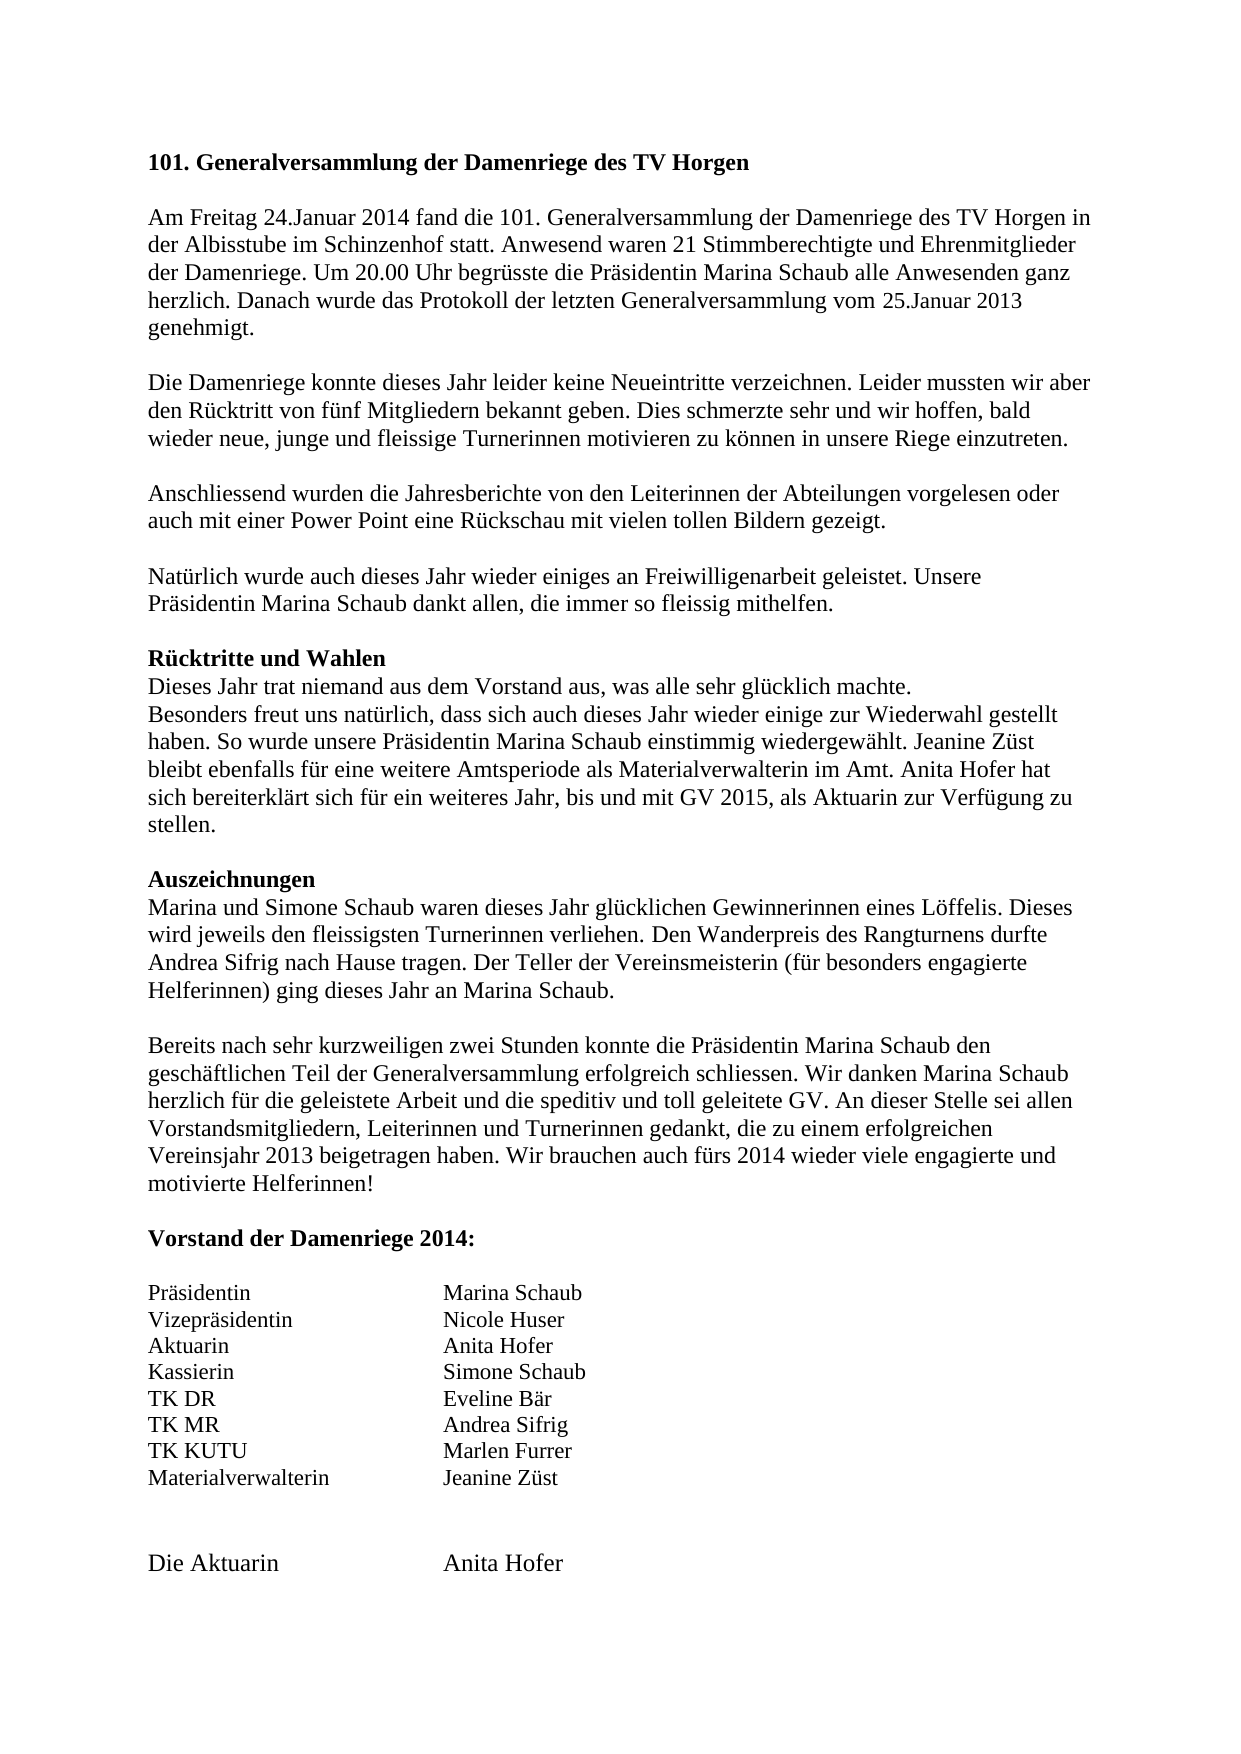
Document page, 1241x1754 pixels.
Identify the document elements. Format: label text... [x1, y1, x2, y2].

text Marina und Simone Schaub waren dieses Jahr glücklichen Gewinnerinnen eines Löffelis. Dieses wird jeweils den fleissigsten Turnerinnen verliehen. Den Wanderpreis des Rangturnens durfte Andrea Sifrig nach Hause tragen. Der Teller der Vereinsmeisterin (für besonders engagierte Helferinnen) ging dieses Jahr an Marina Schaub. [148, 893, 1093, 1003]
text Anschliessend wurden die Jahresberichte von den Leiterinnen der Abteilungen vorgelesen oder auch mit einer Power Point eine Rückschau mit vielen tollen Bildern gezeigt. [148, 479, 1093, 534]
text Bereits nach sehr kurzweiligen zwei Stunden konnte die Präsidentin Marina Schaub den geschäftlichen Teil der Generalversammlung erfolgreich schliessen. Wir danken Marina Schaub herzlich für die geleistete Arbeit und die speditiv und toll geleitete GV. An dieser Stelle sei allen Vorstandsmitgliedern, Leiterinnen und Turnerinnen gedankt, die zu einem erfolgreichen Vereinsjahr 2013 beigetragen haben. Wir brauchen auch fürs 2014 wieder viele engagierte und motivierte Helferinnen! [148, 1031, 1093, 1197]
text 101. Generalversammlung der Damenriege des TV Horgen [148, 148, 1093, 175]
text Besonders freut uns natürlich, dass sich auch dieses Jahr wieder einige zur Wiederwahl gestellt haben. So wurde unsere Präsidentin Marina Schaub einstimmig wiedergewählt. Jeanine Züst bleibt ebenfalls für eine weitere Amtsperiode als Materialverwalterin im Amt. Anita Hofer hat sich bereiterklärt sich für ein weiteres Jahr, bis und mit GV 2015, als Aktuarin zur Verfügung zu stellen. [148, 700, 1093, 838]
text Am Freitag 24.Januar 2014 fand die 101. Generalversammlung der Damenriege des TV Horgen in der Albisstube im Schinzenhof statt. Anwesend waren 21 Stimmberechtigte und Ehrenmitglieder der Damenriege. Um 20.00 Uhr begrüsste die Präsidentin Marina Schaub alle Anwesenden ganz herzlich. Danach wurde das Protokoll der letzten Generalversammlung vom 25.Januar 2013 genehmigt. [148, 203, 1093, 341]
text Präsidentin Marina Schaub Vizepräsidentin Nicole Huser Aktuarin Anita Hofer Kassierin Simone Schaub TK DR Eveline Bär TK MR Andrea Sifrig TK KUTU Marlen Furrer Materialverwalterin Jeanine Züst [148, 1279, 1093, 1490]
text Rücktritte und Wahlen [148, 644, 1093, 672]
text Vorstand der Damenriege 2014: [148, 1224, 1093, 1252]
text Die Aktuarin Anita Hofer [148, 1548, 1093, 1576]
text Die Damenriege konnte dieses Jahr leider keine Neueintritte verzeichnen. Leider mussten wir aber den Rücktritt von fünf Mitgliedern bekannt geben. Dies schmerzte sehr und wir hoffen, bald wieder neue, junge und fleissige Turnerinnen motivieren zu können in unsere Riege einzutreten. [148, 368, 1093, 451]
text Natürlich wurde auch dieses Jahr wieder einiges an Freiwilligenarbeit geleistet. Unsere Präsidentin Marina Schaub dankt allen, die immer so fleissig mithelfen. [148, 562, 1093, 617]
text Dieses Jahr trat niemand aus dem Vorstand aus, was alle sehr glücklich machte. [148, 672, 1093, 700]
text Auszeichnungen [148, 865, 1093, 893]
